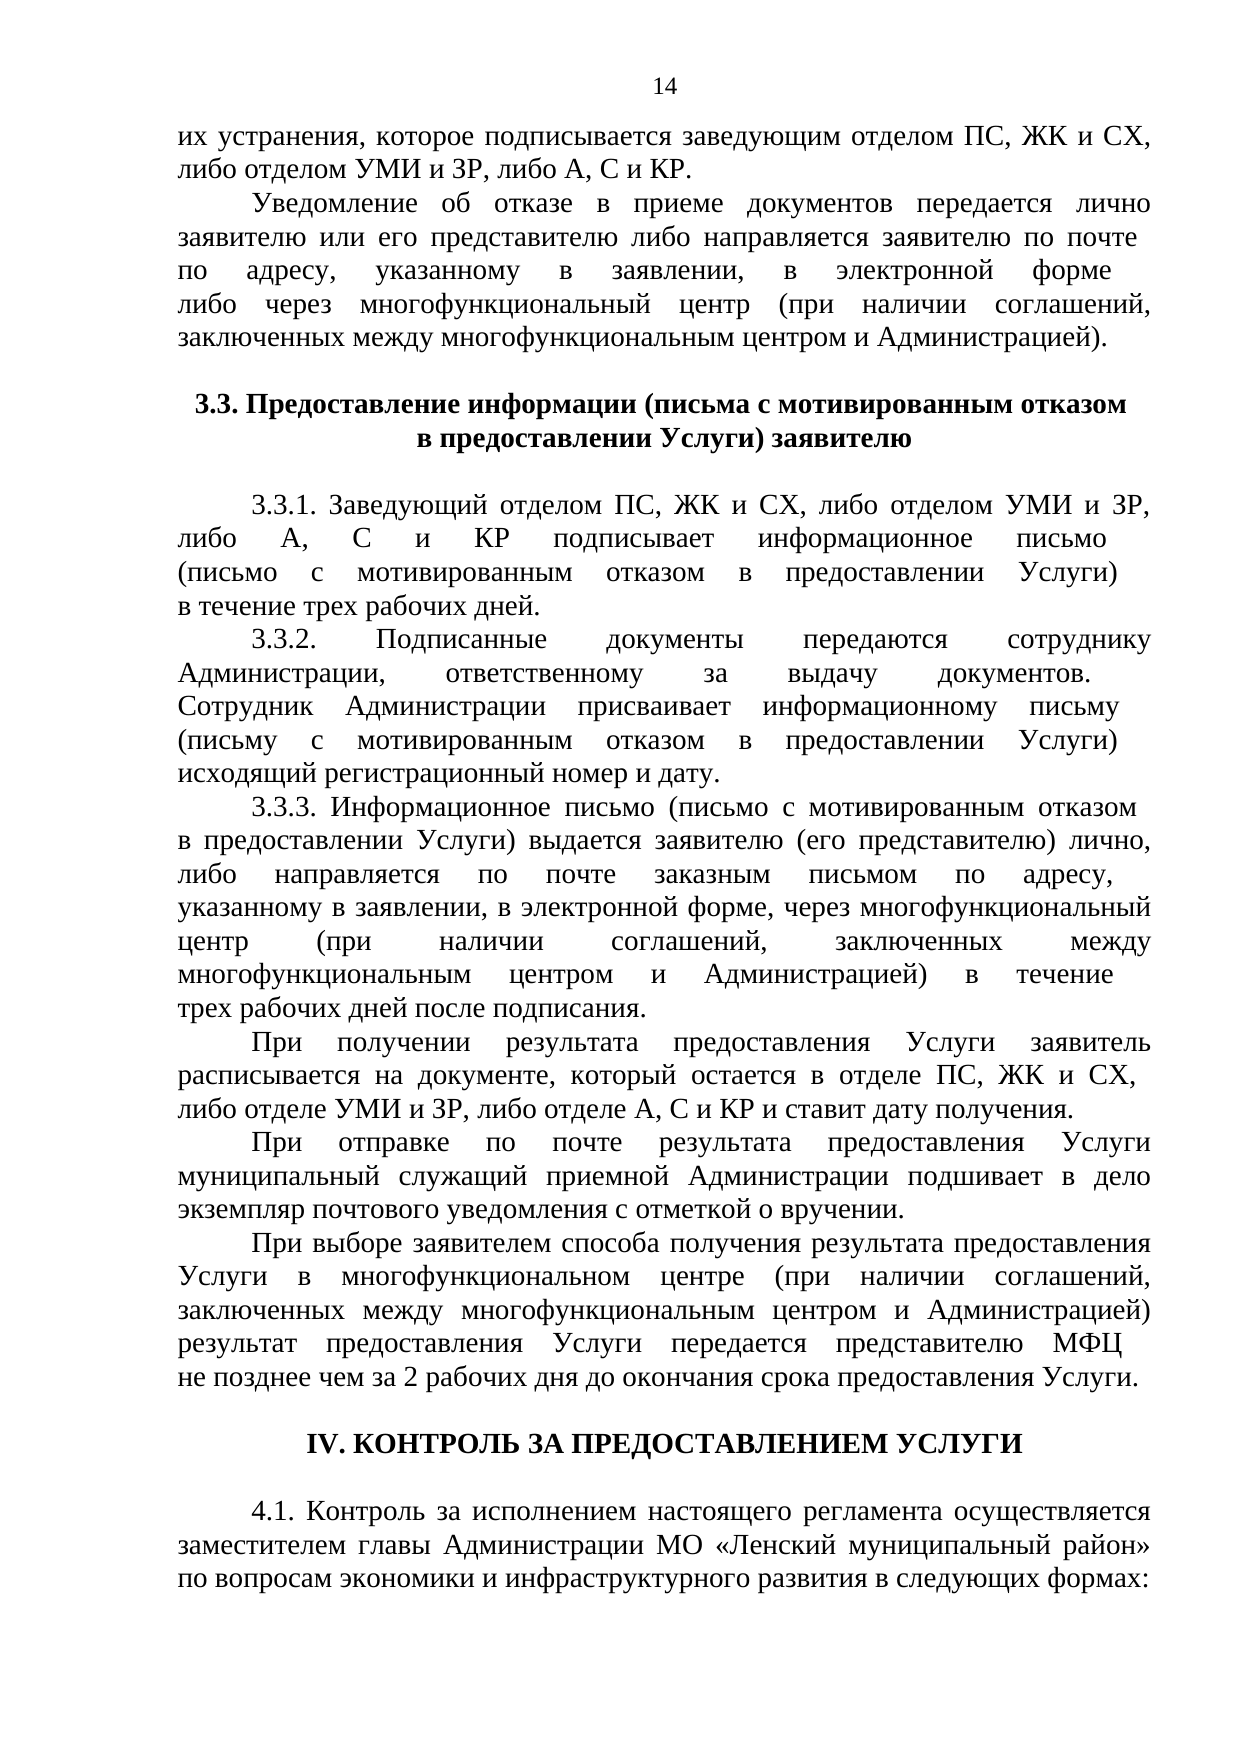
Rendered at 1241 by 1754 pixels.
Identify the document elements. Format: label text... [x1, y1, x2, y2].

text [177, 118, 1152, 185]
text 4.1. Контроль за исполнением настоящего регламента осуществляется заместителем главы Администрации МО «Ленский муниципальный район» по вопросам экономики и инфраструктурного развития в следующих формах: [177, 1493, 1152, 1594]
text При получении результата предоставления Услуги заявитель расписывается на документе, который остается в отделе ПС, ЖК и СХ, либо отделе УМИ и ЗР, либо отделе А, С и КР и ставит дату получения. [177, 1024, 1152, 1124]
text При выборе заявителем способа получения результата предоставления Услуги в многофункциональном центре (при наличии соглашений, заключенных между многофункциональным центром и Администрацией) результат предоставления Услуги передается представителю МФЦ не позднее чем за 2 рабочих дня до окончания срока предоставления Услуги. [177, 1225, 1152, 1393]
text Уведомление об отказе в приеме документов передается лично заявителю или его представителю либо направляется заявителю по почте по адресу, указанному в заявлении, в электронной форме либо через многофункциональный центр (при наличии соглашений, заключенных между многофункциональным центром и Администрацией). [177, 185, 1152, 353]
text 3.3.1. Заведующий отделом ПС, ЖК и СХ, либо отделом УМИ и ЗР, либо А, С и КР подписывает информационное письмо (письмо с мотивированным отказом в предоставлении Услуги) в течение трех рабочих дней. [177, 487, 1152, 621]
text 3.3.3. Информационное письмо (письмо с мотивированным отказом в предоставлении Услуги) выдается заявителю (его представителю) лично, либо направляется по почте заказным письмом по адресу, указанному в заявлении, в электронной форме, через многофункциональный центр (при наличии соглашений, заключенных между многофункциональным центром и Администрацией) в течение трех рабочих дней после подписания. [177, 789, 1152, 1024]
text 3.3.2. Подписанные документы передаются сотруднику Администрации, ответственному за выдачу документов. Сотрудник Администрации присваивает информационному письму (письму с мотивированным отказом в предоставлении Услуги) исходящий регистрационный номер и дату. [177, 621, 1152, 789]
text При отправке по почте результата предоставления Услуги муниципальный служащий приемной Администрации подшивает в дело экземпляр почтового уведомления с отметкой о вручении. [177, 1124, 1152, 1225]
text IV. КОНТРОЛЬ ЗА ПРЕДОСТАВЛЕНИЕМ УСЛУГИ [177, 1426, 1152, 1460]
text 3.3. Предоставление информации (письма с мотивированным отказом в предоставлении Услуги) заявителю [177, 386, 1152, 453]
